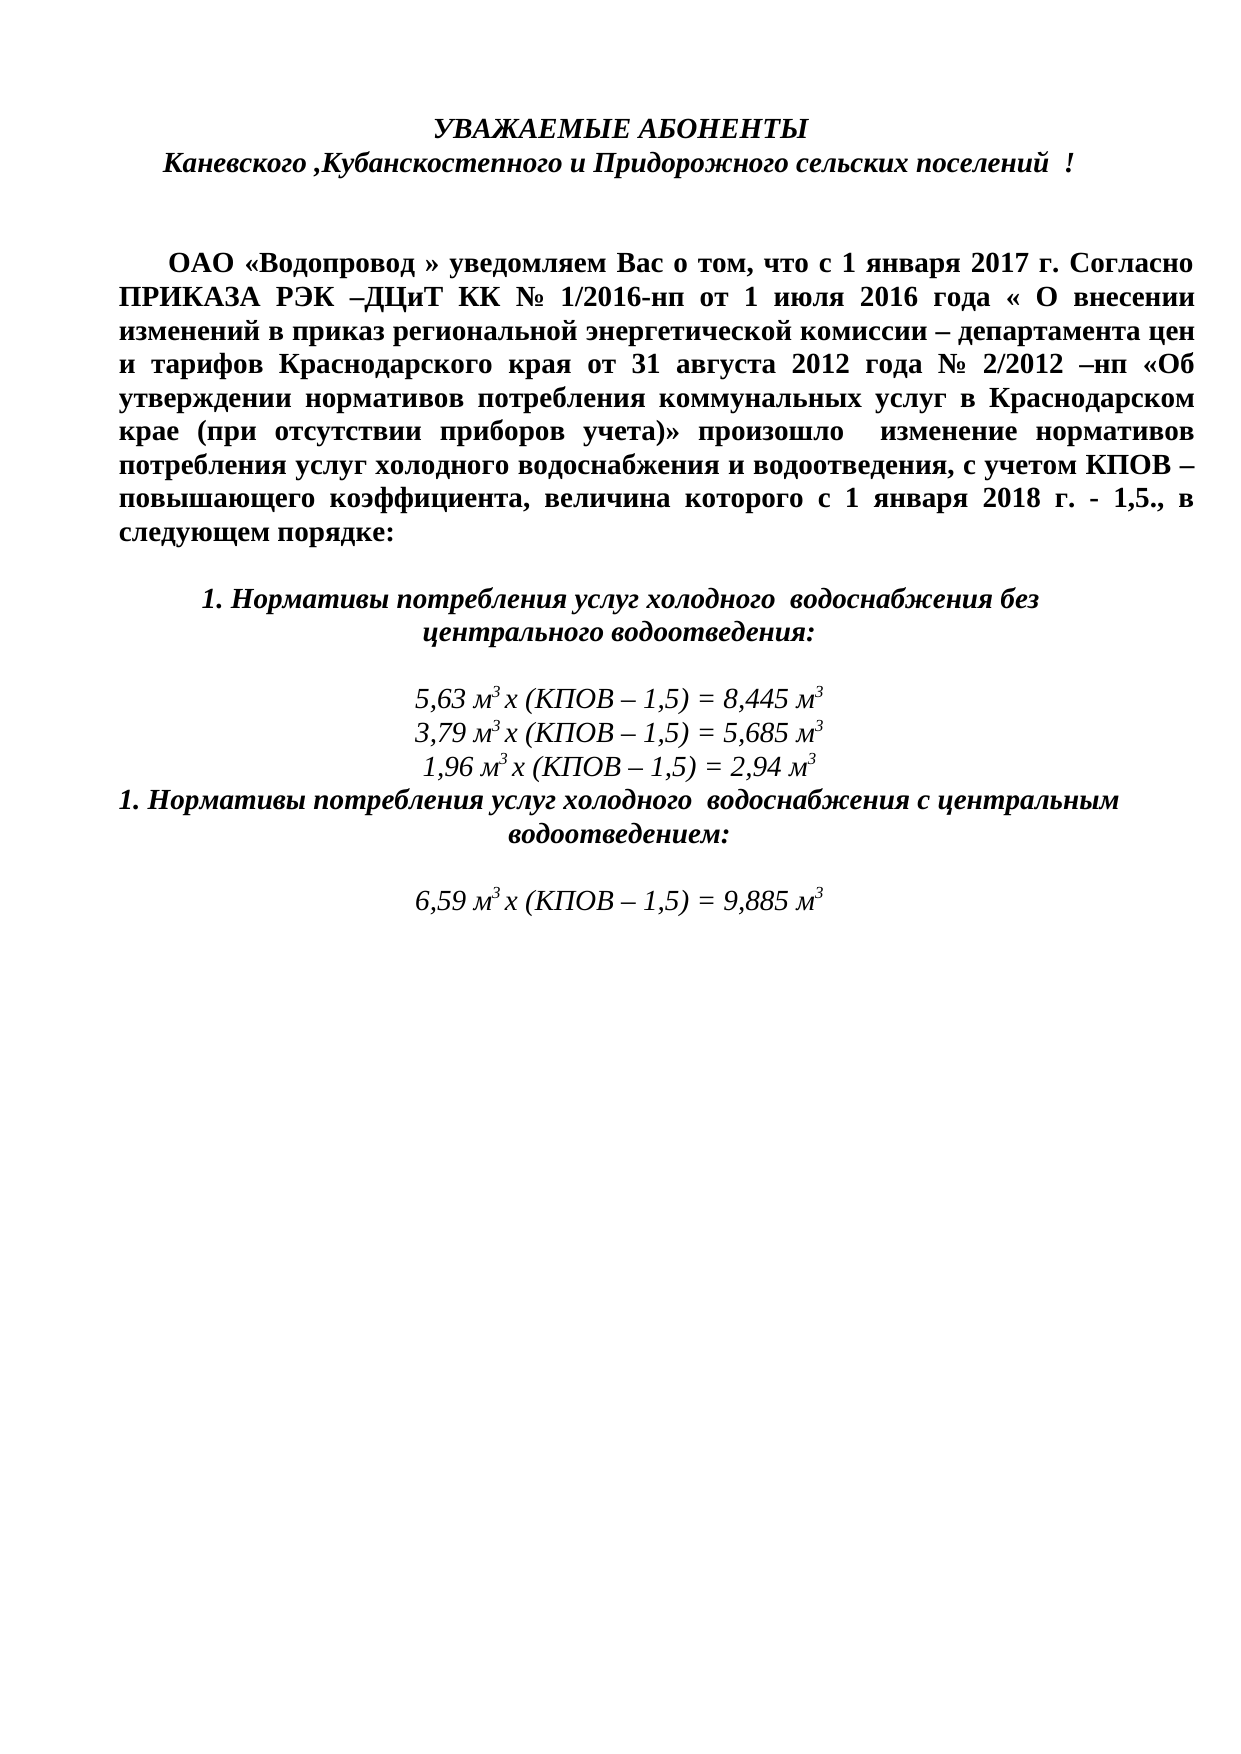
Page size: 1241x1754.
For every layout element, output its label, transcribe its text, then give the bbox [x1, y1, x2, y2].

text 1,96 м3 х (КПОВ – 1,5) = 2,94 м3 [45, 749, 1196, 782]
text центрального водоотведения: [45, 614, 1196, 648]
text 6,59 м3 х (КПОВ – 1,5) = 9,885 м3 [45, 883, 1196, 916]
list ОАО «Водопровод » уведомляем Вас о том, что с 1 января 2017 г. Согласно ПРИКАЗА РЭК –ДЦиТ КК № 1/2016-нп от 1 июля 2016 года « О внесении изменений в приказ региональной энергетической комиссии – департамента цен и тарифов Краснодарского края от 31 августа 2012 года № 2/2012 –нп «Об утверждении нормативов потребления коммунальных услуг в Краснодарском крае (при отсутствии приборов учета)» произошло изменение нормативов потребления услуг холодного водоснабжения и водоотведения, с учетом КПОВ – повышающего коэффициента, величина которого с 1 января 2018 г. - 1,5., в следующем порядке: [119, 246, 1196, 547]
text УВАЖАЕМЫЕ АБОНЕНТЫ [45, 111, 1196, 145]
text 1. Нормативы потребления услуг холодного водоснабжения без [45, 581, 1196, 614]
text 5,63 м3 х (КПОВ – 1,5) = 8,445 м3 [45, 682, 1196, 715]
text Каневского ,Кубанскостепного и Придорожного сельских поселений ! [45, 145, 1196, 178]
text 1. Нормативы потребления услуг холодного водоснабжения с центральным водоотведением: [45, 782, 1196, 849]
text 3,79 м3 х (КПОВ – 1,5) = 5,685 м3 [45, 715, 1196, 749]
